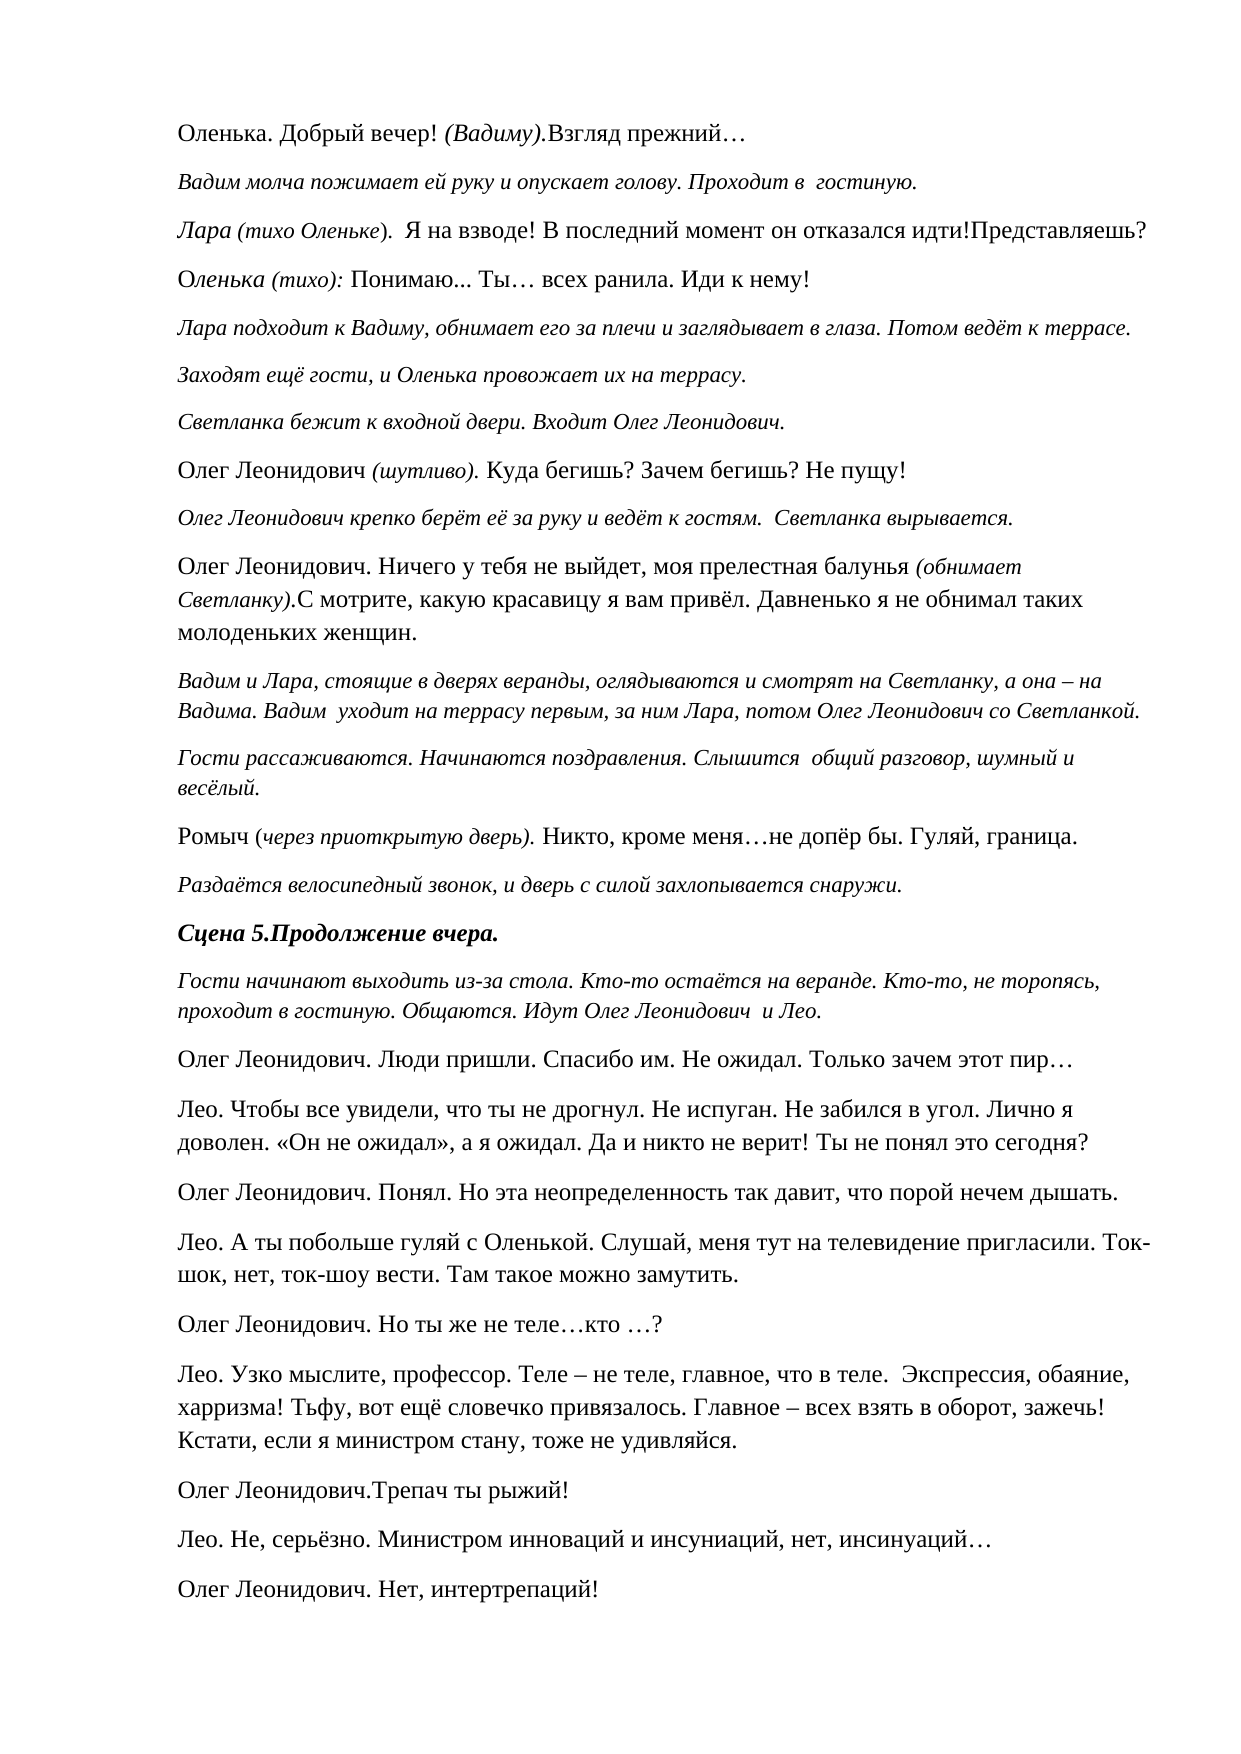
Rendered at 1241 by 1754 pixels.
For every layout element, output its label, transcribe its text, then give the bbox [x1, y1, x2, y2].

text Лео. Узко мыслите, профессор. Теле – не теле, главное, что в теле. Экспрессия, обаяние, харризма! Тьфу, вот ещё словечко привязалось. Главное – всех взять в оборот, зажечь!Кстати, если я министром стану, тоже не удивляйся. [177, 1359, 1152, 1454]
text Олег Леонидович. Понял. Но эта неопределенность так давит, что порой нечем дышать. [177, 1177, 1152, 1206]
text Раздаётся велосипедный звонок, и дверь с силой захлопывается снаружи. [177, 871, 1152, 897]
text Вадим и Лара, стоящие в дверях веранды, оглядываются и смотрят на Светланку, а она – на Вадима. Вадим уходит на террасу первым, за ним Лара, потом Олег Леонидович со Светланкой. [177, 667, 1152, 723]
text Заходят ещё гости, и Оленька провожает их на террасу. [177, 361, 1152, 387]
text Лара подходит к Вадиму, обнимает его за плечи и заглядывает в глаза. Потом ведёт к террасе. [177, 314, 1152, 340]
text Олег Леонидович крепко берёт её за руку и ведёт к гостям. Светланка вырывается. [177, 504, 1152, 531]
text Олег Леонидович. Нет, интертрепаций! [177, 1574, 1152, 1603]
text Светланка бежит к входной двери. Входит Олег Леонидович. [177, 408, 1152, 434]
text Оленька (тихо): Понимаю... Ты… всех ранила. Иди к нему! [177, 264, 1152, 293]
text Лео. Не, серьёзно. Министром инноваций и инсуниаций, нет, инсинуаций… [177, 1524, 1152, 1553]
text Лара (тихо Оленьке). Я на взводе! В последний момент он отказался идти!Представляешь? [177, 215, 1152, 243]
text Олег Леонидович. Люди пришли. Спасибо им. Не ожидал. Только зачем этот пир… [177, 1044, 1152, 1073]
text Гости рассаживаются. Начинаются поздравления. Слышится общий разговор, шумный и весёлый. [177, 744, 1152, 801]
text Гости начинают выходить из-за стола. Кто-то остаётся на веранде. Кто-то, не торопясь, проходит в гостиную. Общаются. Идут Олег Леонидович и Лео. [177, 967, 1152, 1024]
text Олег Леонидович.Трепач ты рыжий! [177, 1475, 1152, 1503]
text Оленька. Добрый вечер! (Вадиму).Взгляд прежний… [177, 118, 1152, 147]
text Сцена 5.Продолжение вчера. [177, 918, 1152, 946]
text Лео. А ты побольше гуляй с Оленькой. Слушай, меня тут на телевидение пригласили. Ток-шок, нет, ток-шоу вести. Там такое можно замутить. [177, 1227, 1152, 1288]
text Лео. Чтобы все увидели, что ты не дрогнул. Не испуган. Не забился в угол. Лично я доволен. «Он не ожидал», а я ожидал. Да и никто не верит! Ты не понял это сегодня? [177, 1094, 1152, 1156]
text Ромыч (через приоткрытую дверь). Никто, кроме меня…не допёр бы. Гуляй, граница. [177, 821, 1152, 850]
text Олег Леонидович. Но ты же не теле…кто …? [177, 1309, 1152, 1338]
text Вадим молча пожимает ей руку и опускает голову. Проходит в гостиную. [177, 168, 1152, 194]
text Олег Леонидович (шутливо). Куда бегишь? Зачем бегишь? Не пущу! [177, 455, 1152, 483]
text Олег Леонидович. Ничего у тебя не выйдет, моя прелестная балунья (обнимает Светланку).С мотрите, какую красавицу я вам привёл. Давненько я не обнимал таких молоденьких женщин. [177, 551, 1152, 646]
